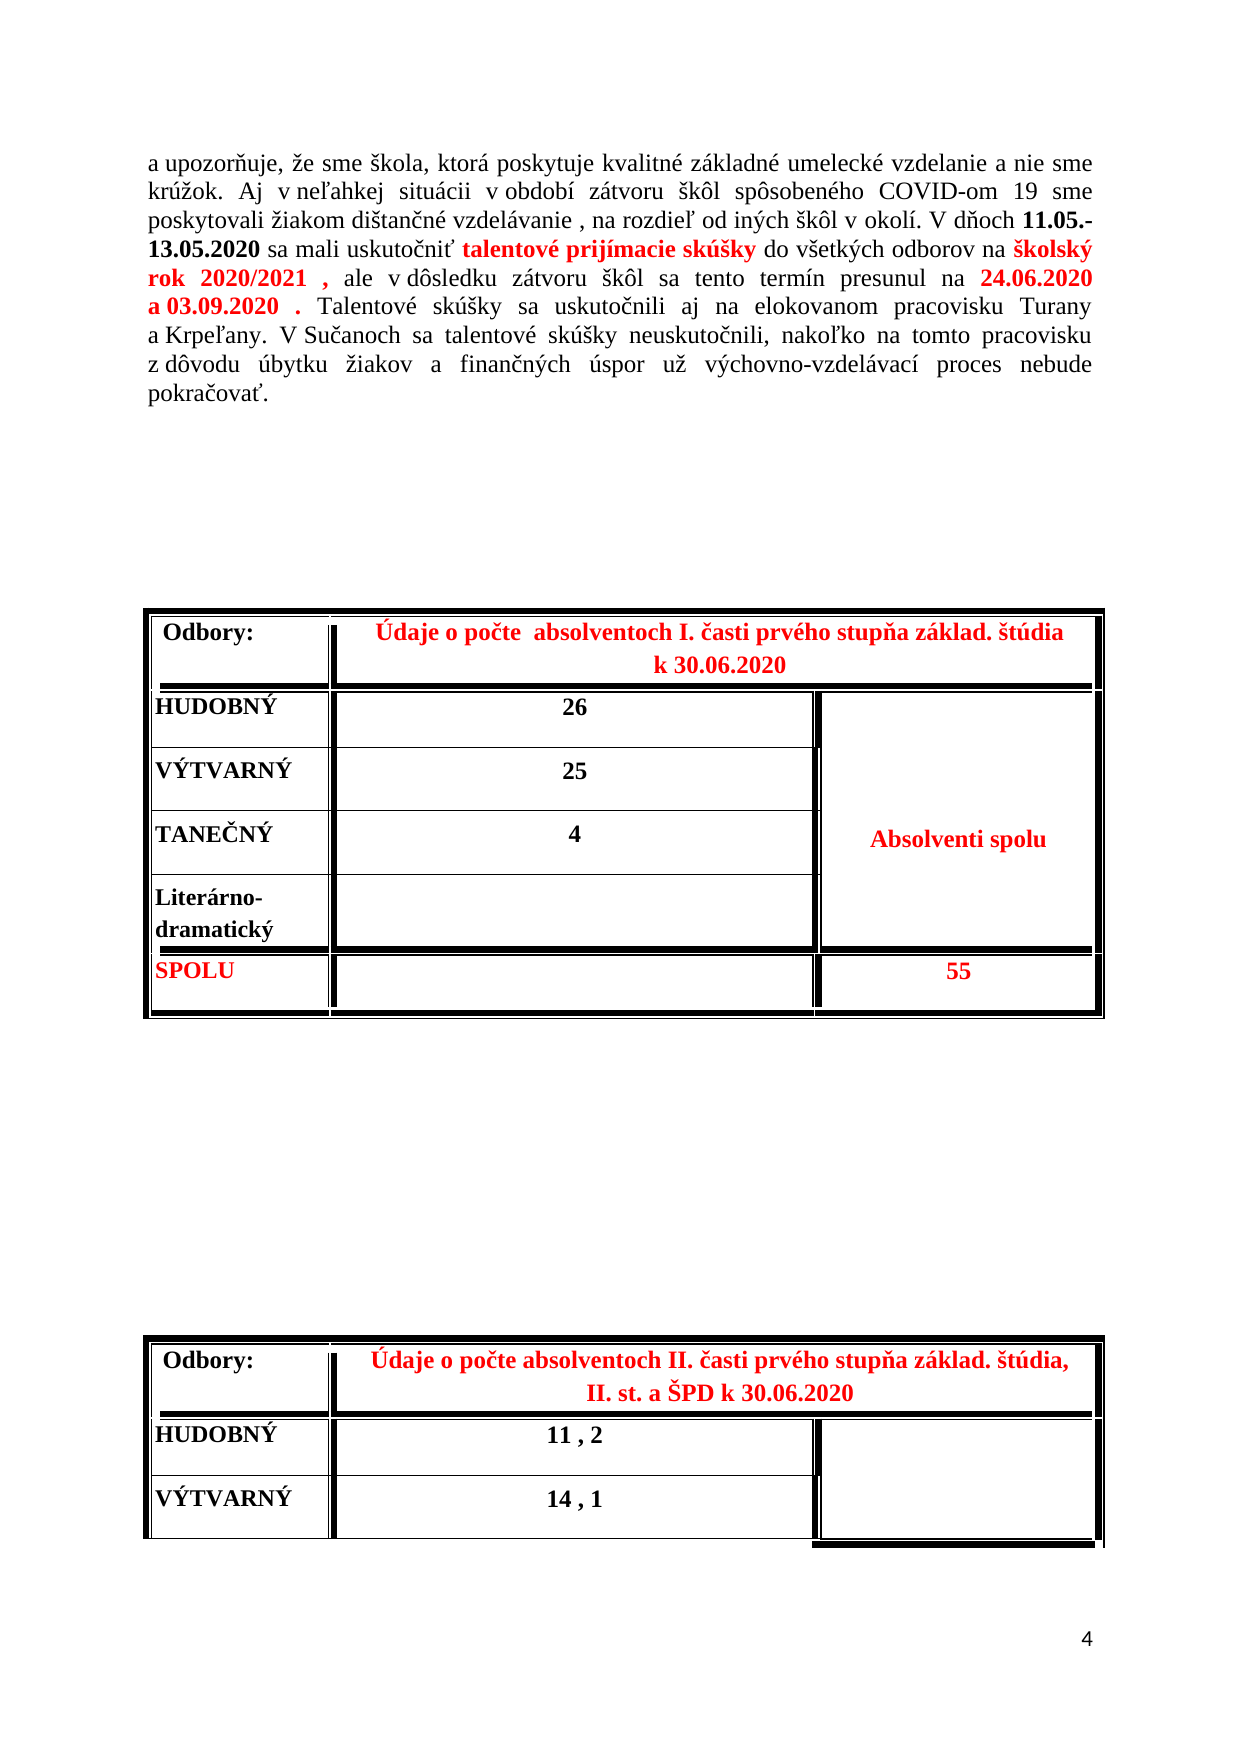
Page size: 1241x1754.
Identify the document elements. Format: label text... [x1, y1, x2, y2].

table_cell Absolventi spolu [817, 683, 1100, 946]
table_header Údaje o počte absolventoch II. časti prvého stupňa základ. štúdia, II. st. a ŠPD k 30.06.2020 [332, 1345, 1095, 1411]
table_cell Absolventi spolu [817, 1411, 1100, 1538]
table_cell 14 , 1 [337, 1476, 812, 1538]
table_cell HUDOBNÝ [149, 1411, 332, 1475]
table_header Odbory: [149, 614, 332, 683]
table_cell 26 [337, 693, 812, 747]
table_cell 25 [337, 748, 812, 810]
table_cell TANEČNÝ [152, 811, 328, 873]
table_header Odbory: [149, 1342, 332, 1411]
table_cell VÝTVARNÝ [152, 748, 328, 810]
table_cell [337, 875, 812, 946]
table_cell 4 [337, 811, 812, 873]
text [148, 148, 1093, 406]
table_cell [332, 953, 817, 1010]
table_cell 55 [817, 946, 1100, 1010]
table_cell VÝTVARNÝ [152, 1476, 328, 1538]
table_cell HUDOBNÝ [149, 683, 332, 747]
table_cell SPOLU [149, 946, 332, 1010]
table_cell Literárno-dramatický [152, 875, 328, 946]
table_header Údaje o počte absolventoch I. časti prvého stupňa základ. štúdia k 30.06.2020 [332, 617, 1095, 683]
table_cell 11 , 2 [337, 1420, 812, 1475]
